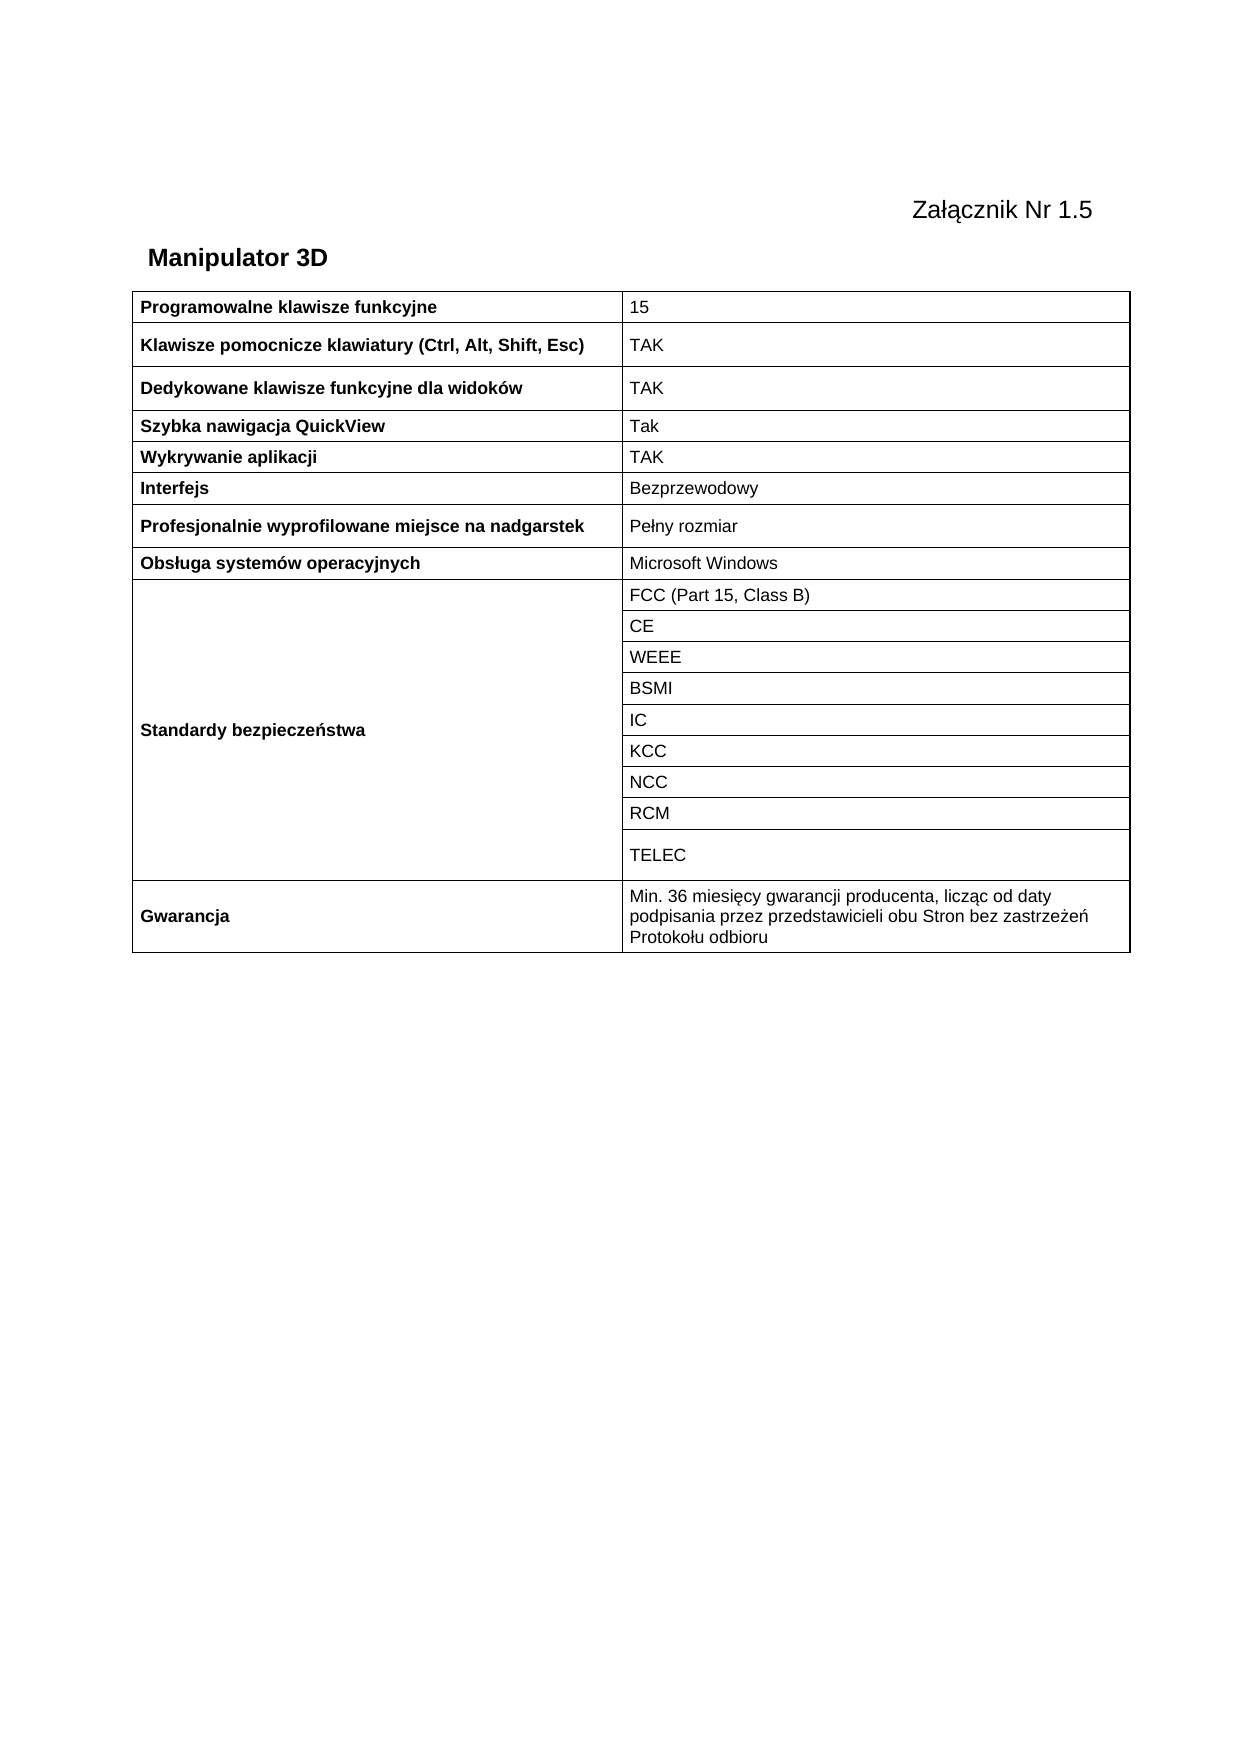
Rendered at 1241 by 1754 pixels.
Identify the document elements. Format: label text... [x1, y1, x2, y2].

table_cell WEEE [623, 642, 1129, 672]
text Załącznik Nr 1.5 [148, 196, 1093, 224]
table_cell TAK [623, 323, 1129, 366]
table_cell Obsługa systemów operacyjnych [133, 548, 622, 578]
table_cell BSMI [623, 673, 1129, 703]
table_cell Tak [623, 411, 1129, 441]
table_cell Klawisze pomocnicze klawiatury (Ctrl, Alt, Shift, Esc) [133, 323, 622, 366]
table_cell Pełny rozmiar [623, 505, 1129, 547]
table_cell TAK [623, 442, 1129, 472]
table_cell Gwarancja [133, 881, 622, 952]
table_cell CE [623, 611, 1129, 641]
table_cell KCC [623, 736, 1129, 766]
table_cell NCC [623, 767, 1129, 797]
table_cell FCC (Part 15, Class B) [623, 580, 1129, 610]
table_cell Szybka nawigacja QuickView [133, 411, 622, 441]
table_cell Wykrywanie aplikacji [133, 442, 622, 472]
table_header 15 [623, 292, 1129, 322]
text Manipulator 3D [148, 243, 1093, 272]
table_cell Bezprzewodowy [623, 473, 1129, 503]
table_cell IC [623, 705, 1129, 735]
table_header Programowalne klawisze funkcyjne [133, 292, 622, 322]
table_cell Standardy bezpieczeństwa [133, 580, 622, 879]
table_cell Min. 36 miesięcy gwarancji producenta, licząc od daty podpisania przez przedstawicieli obu Stron bez zastrzeżeń Protokołu odbioru [623, 881, 1129, 952]
table_cell TAK [623, 367, 1129, 410]
table_cell Dedykowane klawisze funkcyjne dla widoków [133, 367, 622, 410]
table_cell TELEC [623, 830, 1129, 879]
table_cell Microsoft Windows [623, 548, 1129, 578]
table_cell Profesjonalnie wyprofilowane miejsce na nadgarstek [133, 505, 622, 547]
table_cell RCM [623, 798, 1129, 828]
table_cell Interfejs [133, 473, 622, 503]
